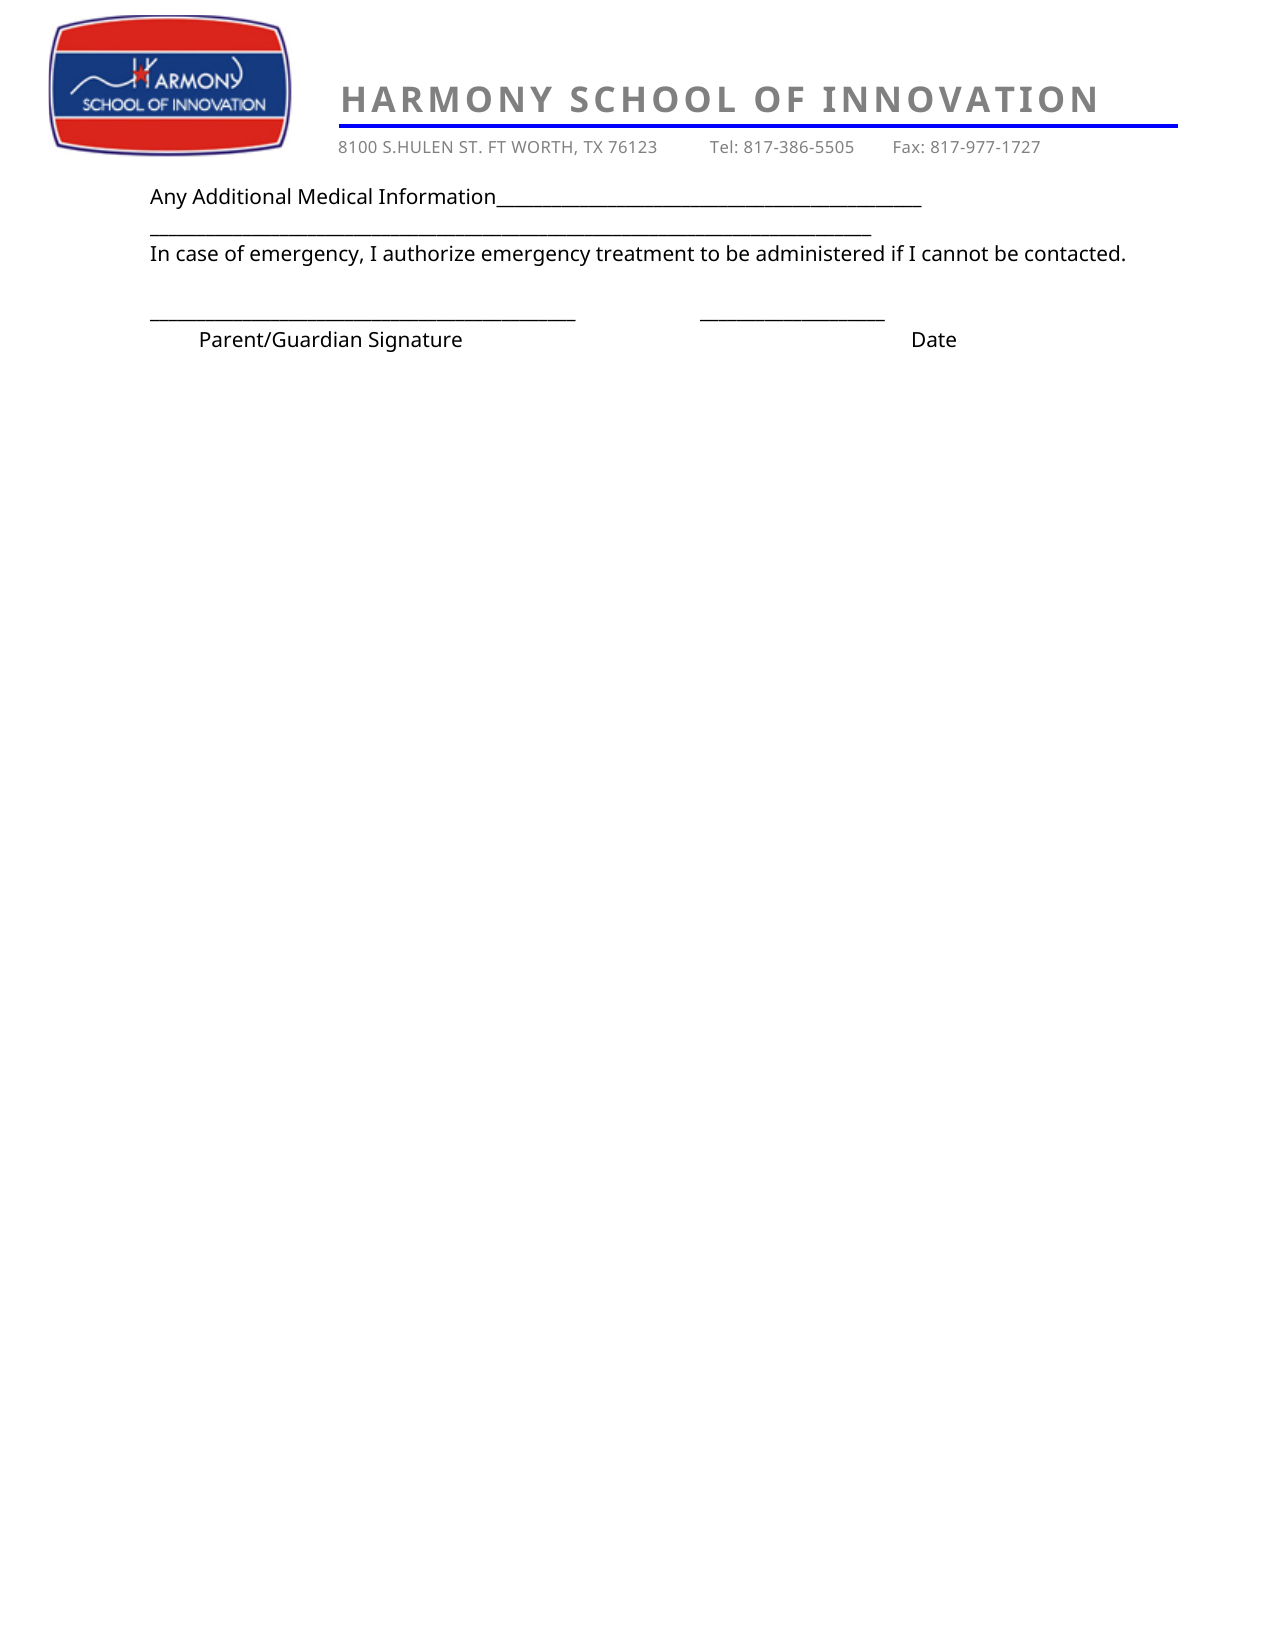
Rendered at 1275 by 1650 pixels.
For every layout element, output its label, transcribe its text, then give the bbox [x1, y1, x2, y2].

text In case of emergency, I authorize emergency treatment to be administered if I cannot be contacted. [150, 239, 1143, 268]
text ______________________________________________ ____________________ [150, 296, 1143, 325]
picture [48, 15, 293, 158]
text ______________________________________________________________________________ [150, 211, 1143, 239]
text Any Additional Medical Information______________________________________________ [150, 182, 1143, 211]
text Parent/Guardian Signature Date [150, 325, 1143, 353]
